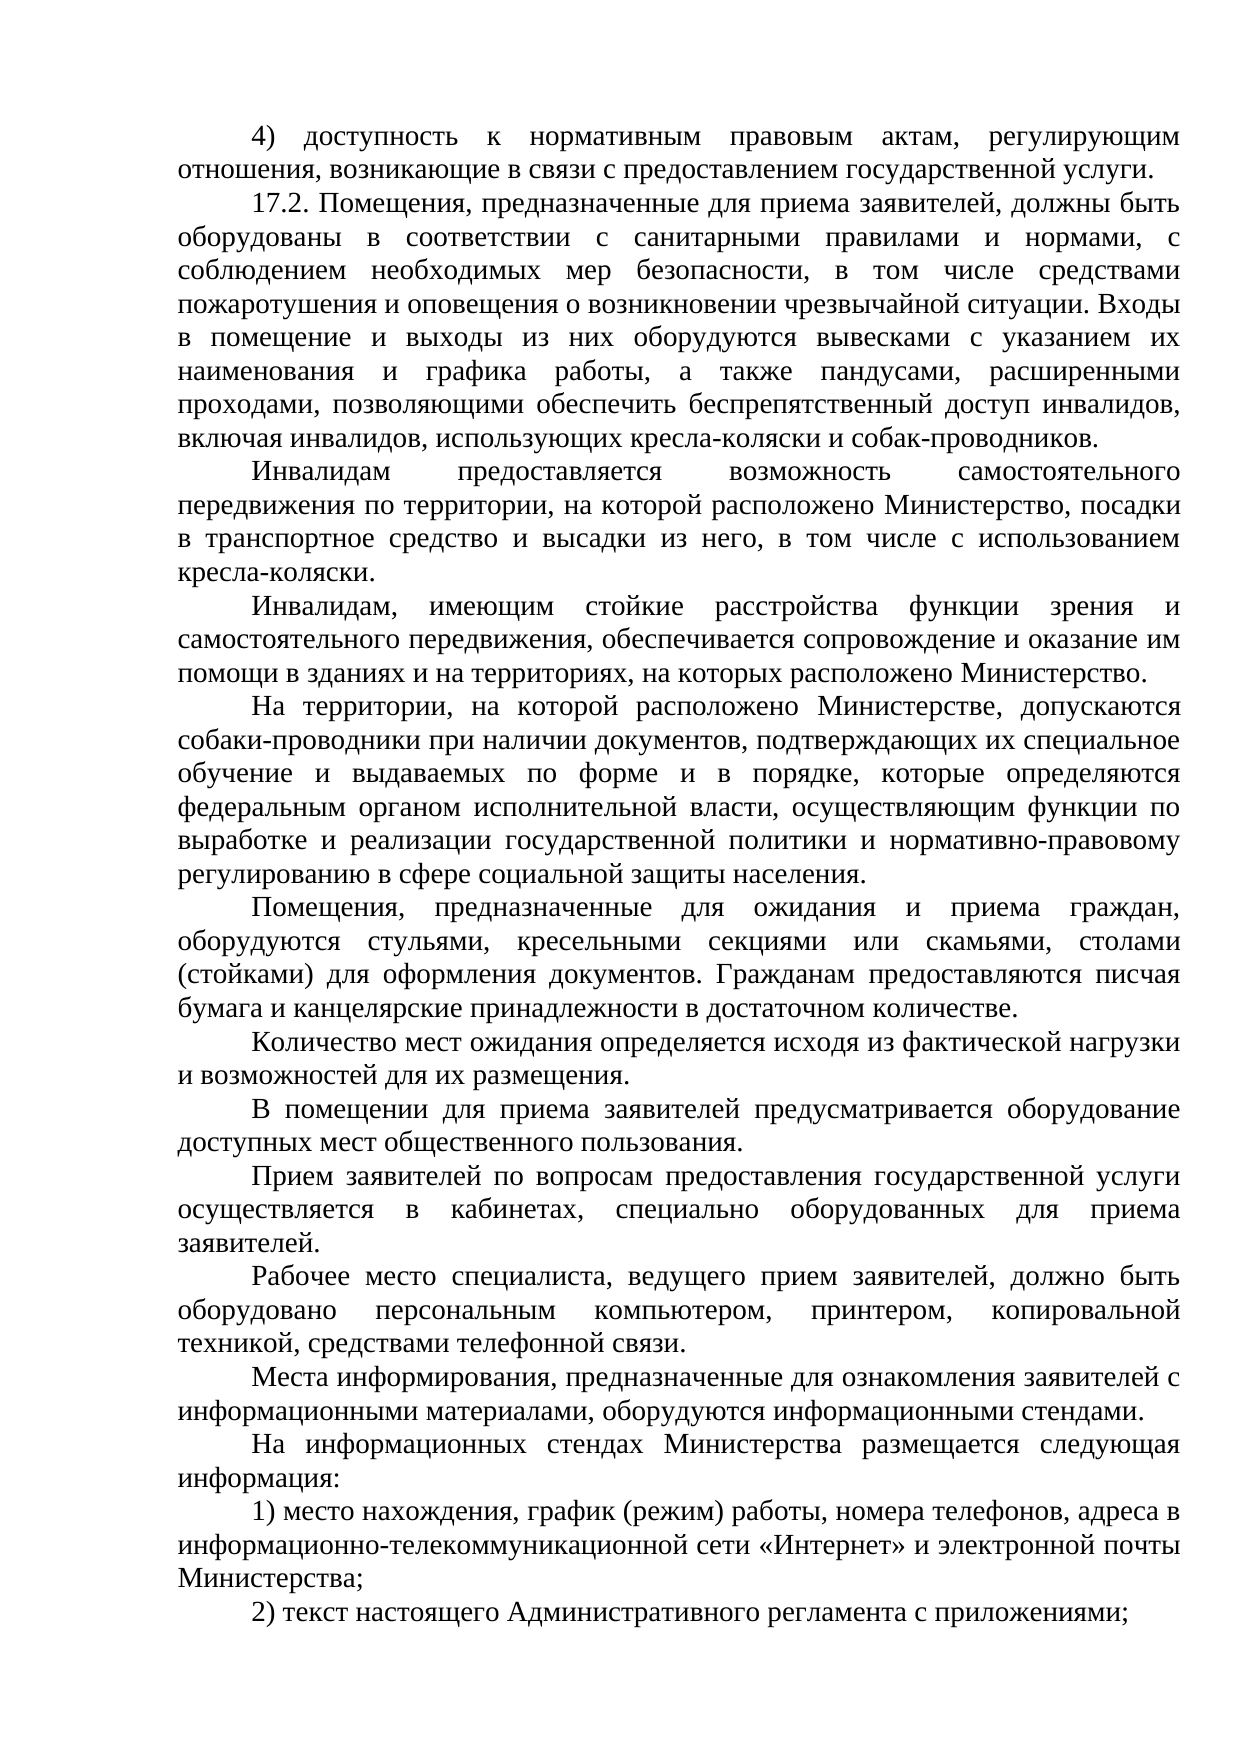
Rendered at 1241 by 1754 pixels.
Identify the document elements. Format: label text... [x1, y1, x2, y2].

text Инвалидам, имеющим стойкие расстройства функции зрения и самостоятельного передвижения, обеспечивается сопровождение и оказание им помощи в зданиях и на территориях, на которых расположено Министерство. [177, 588, 1181, 688]
text Рабочее место специалиста, ведущего прием заявителей, должно быть оборудовано персональным компьютером, принтером, копировальной техникой, средствами телефонной связи. [177, 1258, 1181, 1359]
text Места информирования, предназначенные для ознакомления заявителей с информационными материалами, оборудуются информационными стендами. [177, 1359, 1181, 1426]
text Прием заявителей по вопросам предоставления государственной услуги осуществляется в кабинетах, специально оборудованных для приема заявителей. [177, 1158, 1181, 1258]
text Инвалидам предоставляется возможность самостоятельного передвижения по территории, на которой расположено Министерство, посадки в транспортное средство и высадки из него, в том числе с использованием кресла-коляски. [177, 453, 1181, 588]
text На информационных стендах Министерства размещается следующая информация: [177, 1426, 1181, 1493]
text Количество мест ожидания определяется исходя из фактической нагрузки и возможностей для их размещения. [177, 1024, 1181, 1091]
text 2) текст настоящего Административного регламента с приложениями; [177, 1594, 1181, 1627]
text 1) место нахождения, график (режим) работы, номера телефонов, адреса в информационно-телекоммуникационной сети «Интернет» и электронной почты Министерства; [177, 1493, 1181, 1594]
text Помещения, предназначенные для ожидания и приема граждан, оборудуются стульями, кресельными секциями или скамьями, столами (стойками) для оформления документов. Гражданам предоставляются писчая бумага и канцелярские принадлежности в достаточном количестве. [177, 889, 1181, 1024]
text 4) доступность к нормативным правовым актам, регулирующим отношения, возникающие в связи с предоставлением государственной услуги. [177, 118, 1181, 185]
text 17.2. Помещения, предназначенные для приема заявителей, должны быть оборудованы в соответствии с санитарными правилами и нормами, с соблюдением необходимых мер безопасности, в том числе средствами пожаротушения и оповещения о возникновении чрезвычайной ситуации. Входы в помещение и выходы из них оборудуются вывесками с указанием их наименования и графика работы, а также пандусами, расширенными проходами, позволяющими обеспечить беспрепятственный доступ инвалидов, включая инвалидов, использующих кресла-коляски и собак-проводников. [177, 185, 1181, 453]
text В помещении для приема заявителей предусматривается оборудование доступных мест общественного пользования. [177, 1091, 1181, 1158]
text На территории, на которой расположено Министерстве, допускаются собаки-проводники при наличии документов, подтверждающих их специальное обучение и выдаваемых по форме и в порядке, которые определяются федеральным органом исполнительной власти, осуществляющим функции по выработке и реализации государственной политики и нормативно-правовому регулированию в сфере социальной защиты населения. [177, 688, 1181, 889]
